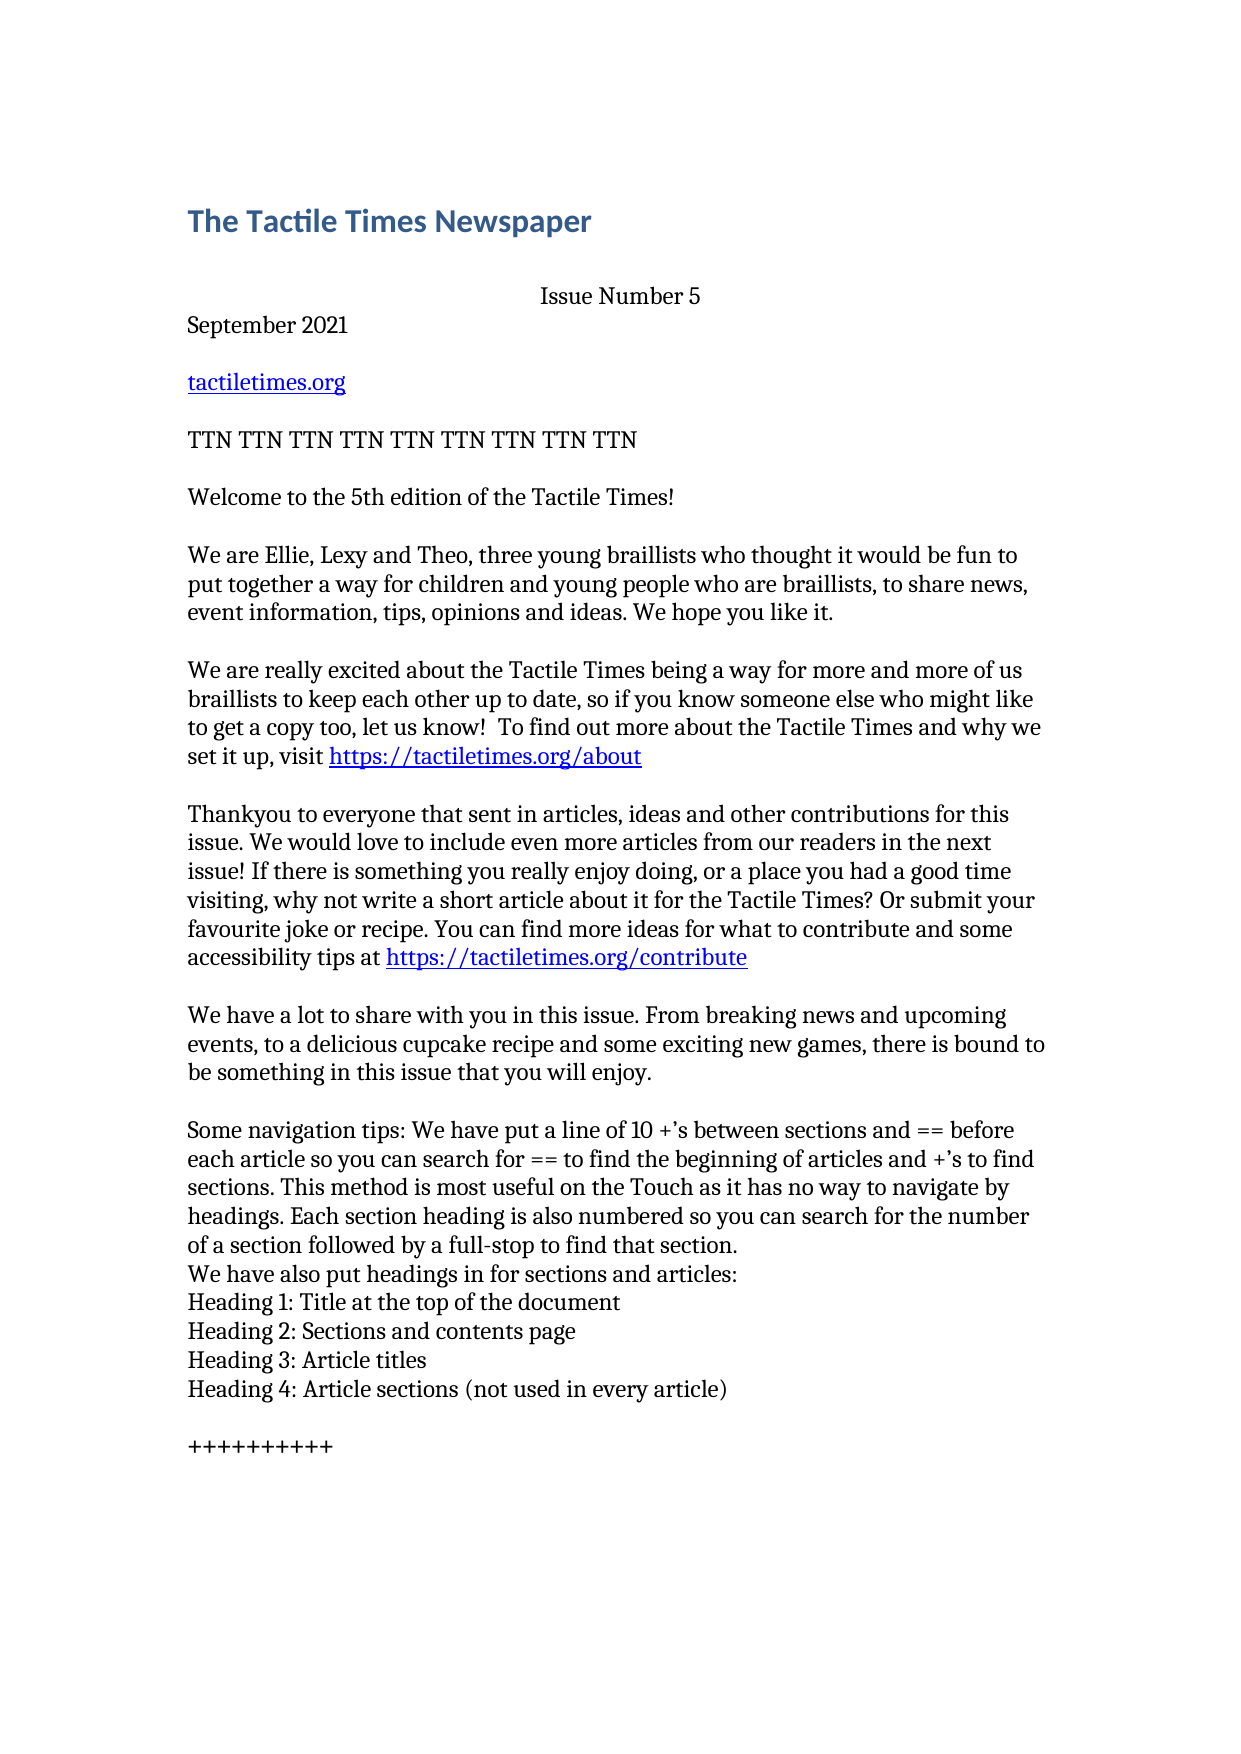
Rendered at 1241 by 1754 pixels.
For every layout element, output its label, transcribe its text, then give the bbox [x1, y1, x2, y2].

text Welcome to the 5th edition of the Tactile Times! [187, 483, 1053, 512]
text ++++++++++ [187, 1432, 1053, 1461]
text We are really excited about the Tactile Times being a way for more and more of us braillists to keep each other up to date, so if you know someone else who might like to get a copy too, let us know! To find out more about the Tactile Times and why we set it up, visit https://tactiletimes.org/about [187, 656, 1053, 771]
text We have also put headings in for sections and articles: [187, 1259, 1053, 1288]
text TTN TTN TTN TTN TTN TTN TTN TTN TTN [187, 426, 1053, 454]
text Heading 1: Title at the top of the document [187, 1288, 1053, 1317]
text Thankyou to everyone that sent in articles, ideas and other contributions for this issue. We would love to include even more articles from our readers in the next issue! If there is something you really enjoy doing, or a place you had a good time visiting, why not write a short article about it for the Tactile Times? Or submit your favourite joke or recipe. You can find more ideas for what to contribute and some accessibility tips at https://tactiletimes.org/contribute [187, 799, 1053, 972]
text Some navigation tips: We have put a line of 10 +’s between sections and == before each article so you can search for == to find the beginning of articles and +’s to find sections. This method is most useful on the Touch as it has no way to navigate by headings. Each section heading is also numbered so you can search for the number of a section followed by a full-stop to find that section. [187, 1116, 1053, 1259]
subtitle The Tactile Times Newspaper [187, 200, 1053, 241]
text tactiletimes.org [187, 368, 1053, 397]
text Issue Number 5 [187, 282, 1053, 311]
text Heading 2: Sections and contents page [187, 1317, 1053, 1346]
text September 2021 [187, 311, 1053, 339]
text Heading 4: Article sections (not used in every article) [187, 1374, 1053, 1403]
text We have a lot to share with you in this issue. From breaking news and upcoming events, to a delicious cupcake recipe and some exciting new games, there is bound to be something in this issue that you will enjoy. [187, 1001, 1053, 1087]
text Heading 3: Article titles [187, 1346, 1053, 1374]
text We are Ellie, Lexy and Theo, three young braillists who thought it would be fun to put together a way for children and young people who are braillists, to share news, event information, tips, opinions and ideas. We hope you like it. [187, 541, 1053, 627]
